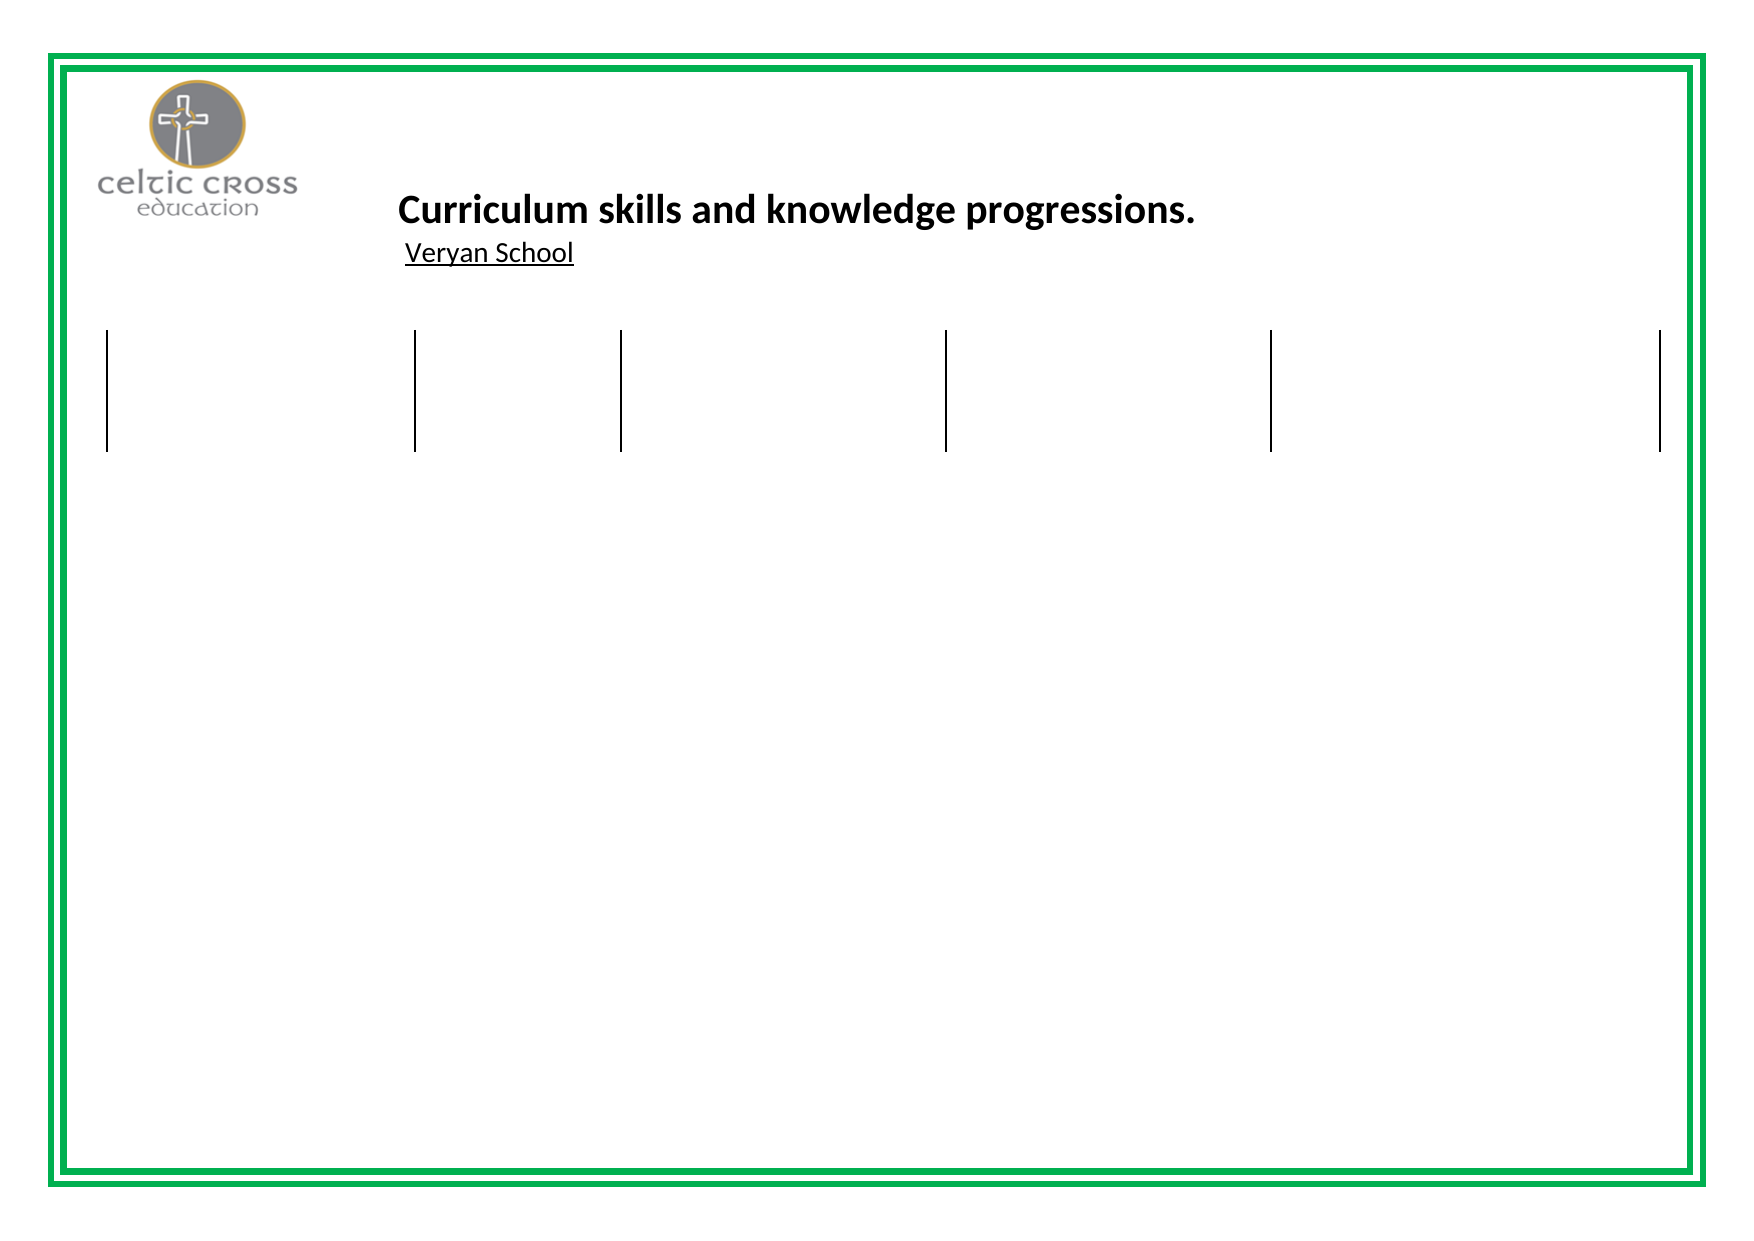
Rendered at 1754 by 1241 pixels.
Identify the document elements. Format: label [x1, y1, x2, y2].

picture [84, 73, 314, 224]
